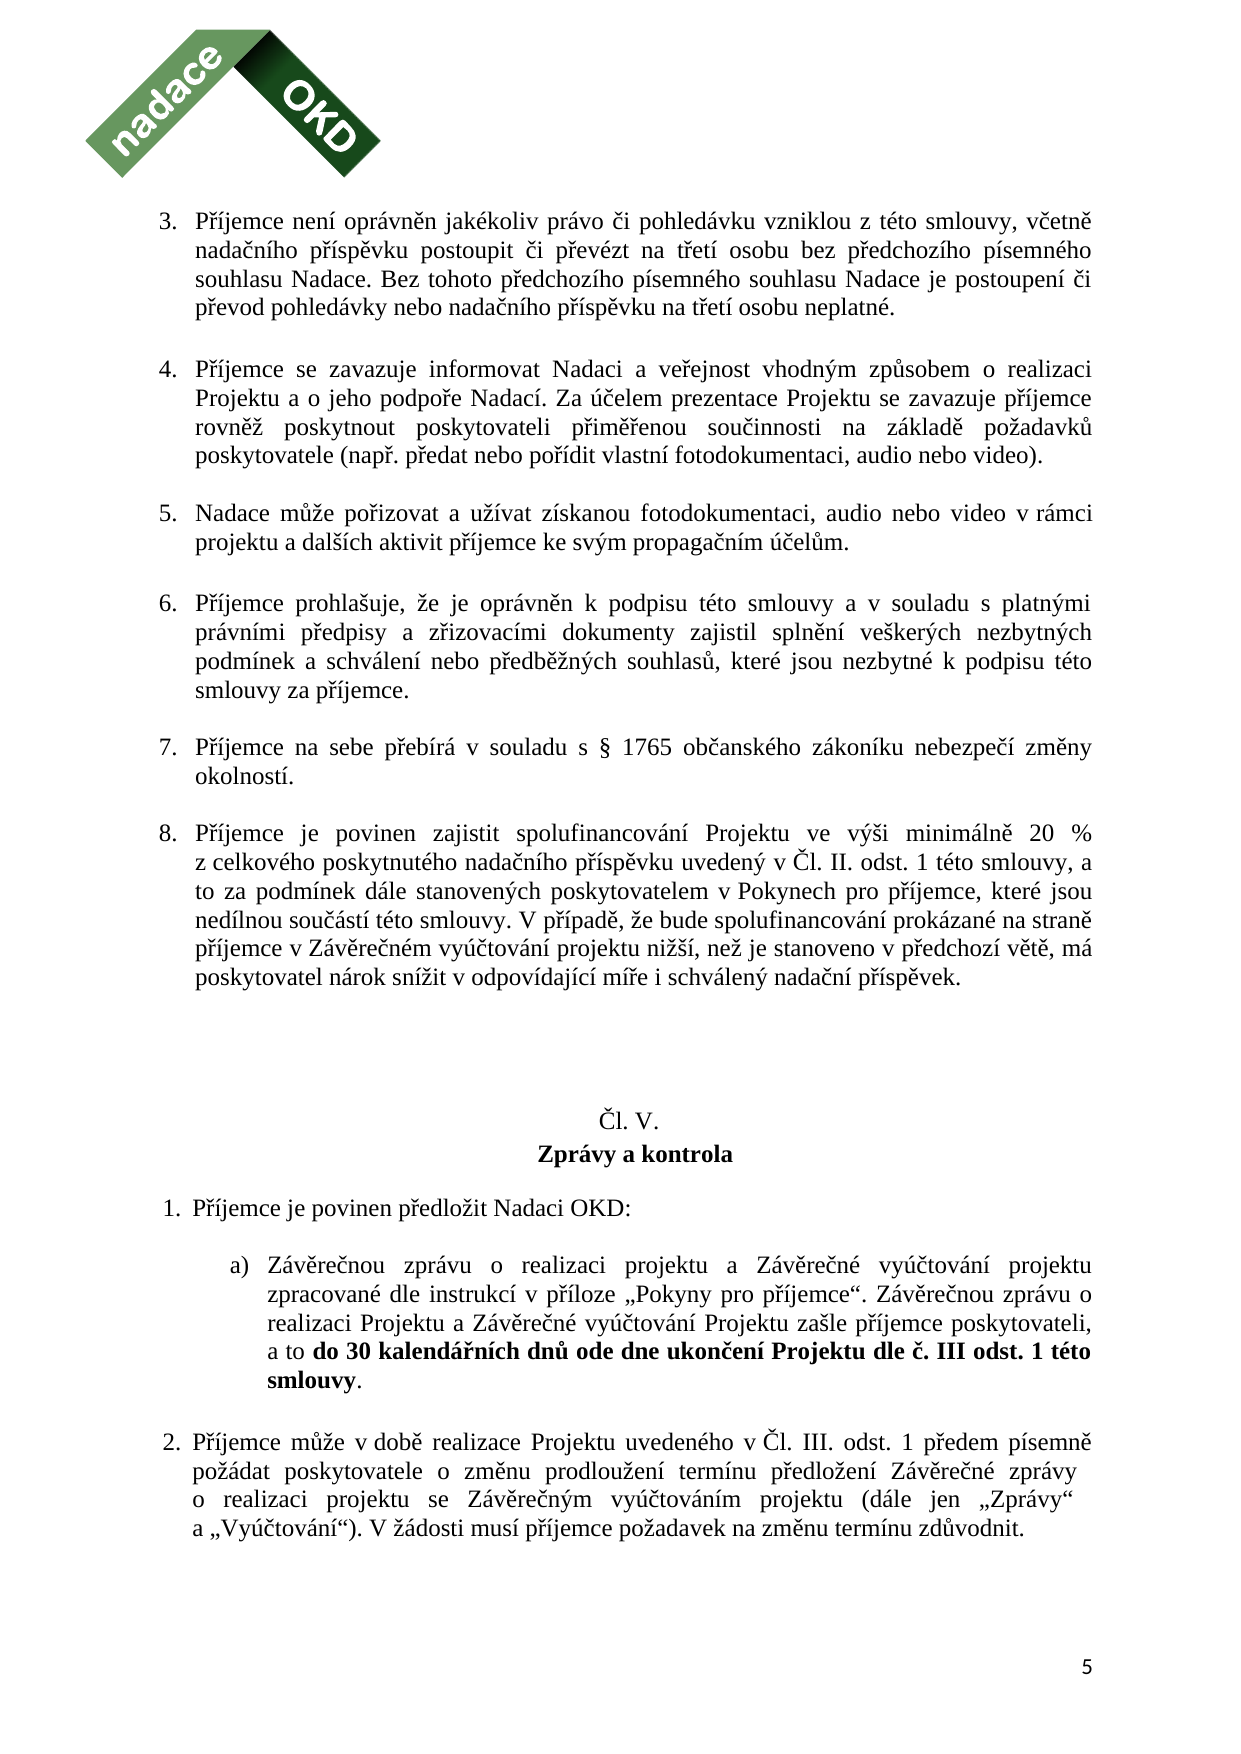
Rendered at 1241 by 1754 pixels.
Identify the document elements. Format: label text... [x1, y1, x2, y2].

text Příjemce se zavazuje informovat Nadaci a veřejnost vhodným způsobem o realizaci Projektu a o jeho podpoře Nadací. Za účelem prezentace Projektu se zavazuje příjemce rovněž poskytnout poskytovateli přiměřenou součinnosti na základě požadavků poskytovatele (např. předat nebo pořídit vlastní fotodokumentaci, audio nebo video). [177, 354, 1092, 469]
list Příjemce může v době realizace Projektu uvedeného v Čl. III. odst. 1 předem písemně požádat poskytovatele o změnu prodloužení termínu předložení Závěrečné zprávy o realizaci projektu se Závěrečným vyúčtováním projektu (dále jen „Zprávy“ a „Vyúčtování“). V žádosti musí příjemce požadavek na změnu termínu zdůvodnit. [162, 1427, 1092, 1542]
text Příjemce prohlašuje, že je oprávněn k podpisu této smlouvy a v souladu s platnými právními předpisy a zřizovacími dokumenty zajistil splnění veškerých nezbytných podmínek a schválení nebo předběžných souhlasů, které jsou nezbytné k podpisu této smlouvy za příjemce. [177, 588, 1092, 703]
text Zprávy a kontrola [177, 1139, 1092, 1168]
text Příjemce není oprávněn jakékoliv právo či pohledávku vzniklou z této smlouvy, včetně nadačního příspěvku postoupit či převézt na třetí osobu bez předchozího písemného souhlasu Nadace. Bez tohoto předchozího písemného souhlasu Nadace je postoupení či převod pohledávky nebo nadačního příspěvku na třetí osobu neplatné. [177, 206, 1092, 321]
text Příjemce je povinen zajistit spolufinancování Projektu ve výši minimálně 20 % z celkového poskytnutého nadačního příspěvku uvedený v Čl. II. odst. 1 této smlouvy, a to za podmínek dále stanovených poskytovatelem v Pokynech pro příjemce, které jsou nedílnou součástí této smlouvy. V případě, že bude spolufinancování prokázané na straně příjemce v Závěrečném vyúčtování projektu nižší, než je stanoveno v předchozí větě, má poskytovatel nárok snížit v odpovídající míře i schválený nadační příspěvek. [177, 818, 1092, 991]
list Závěrečnou zprávu o realizaci projektu a Závěrečné vyúčtování projektu zpracované dle instrukcí v příloze „Pokyny pro příjemce“. Závěrečnou zprávu o realizaci Projektu a Závěrečné vyúčtování Projektu zašle příjemce poskytovateli, a to do 30 kalendářních dnů ode dne ukončení Projektu dle č. III odst. 1 této smlouvy. [229, 1250, 1092, 1394]
text Příjemce na sebe přebírá v souladu s § 1765 občanského zákoníku nebezpečí změny okolností. [177, 732, 1092, 790]
text Nadace může pořizovat a užívat získanou fotodokumentaci, audio nebo video v rámci projektu a dalších aktivit příjemce ke svým propagačním účelům. [177, 498, 1092, 555]
list Příjemce je povinen předložit Nadaci OKD: [162, 1193, 1092, 1221]
